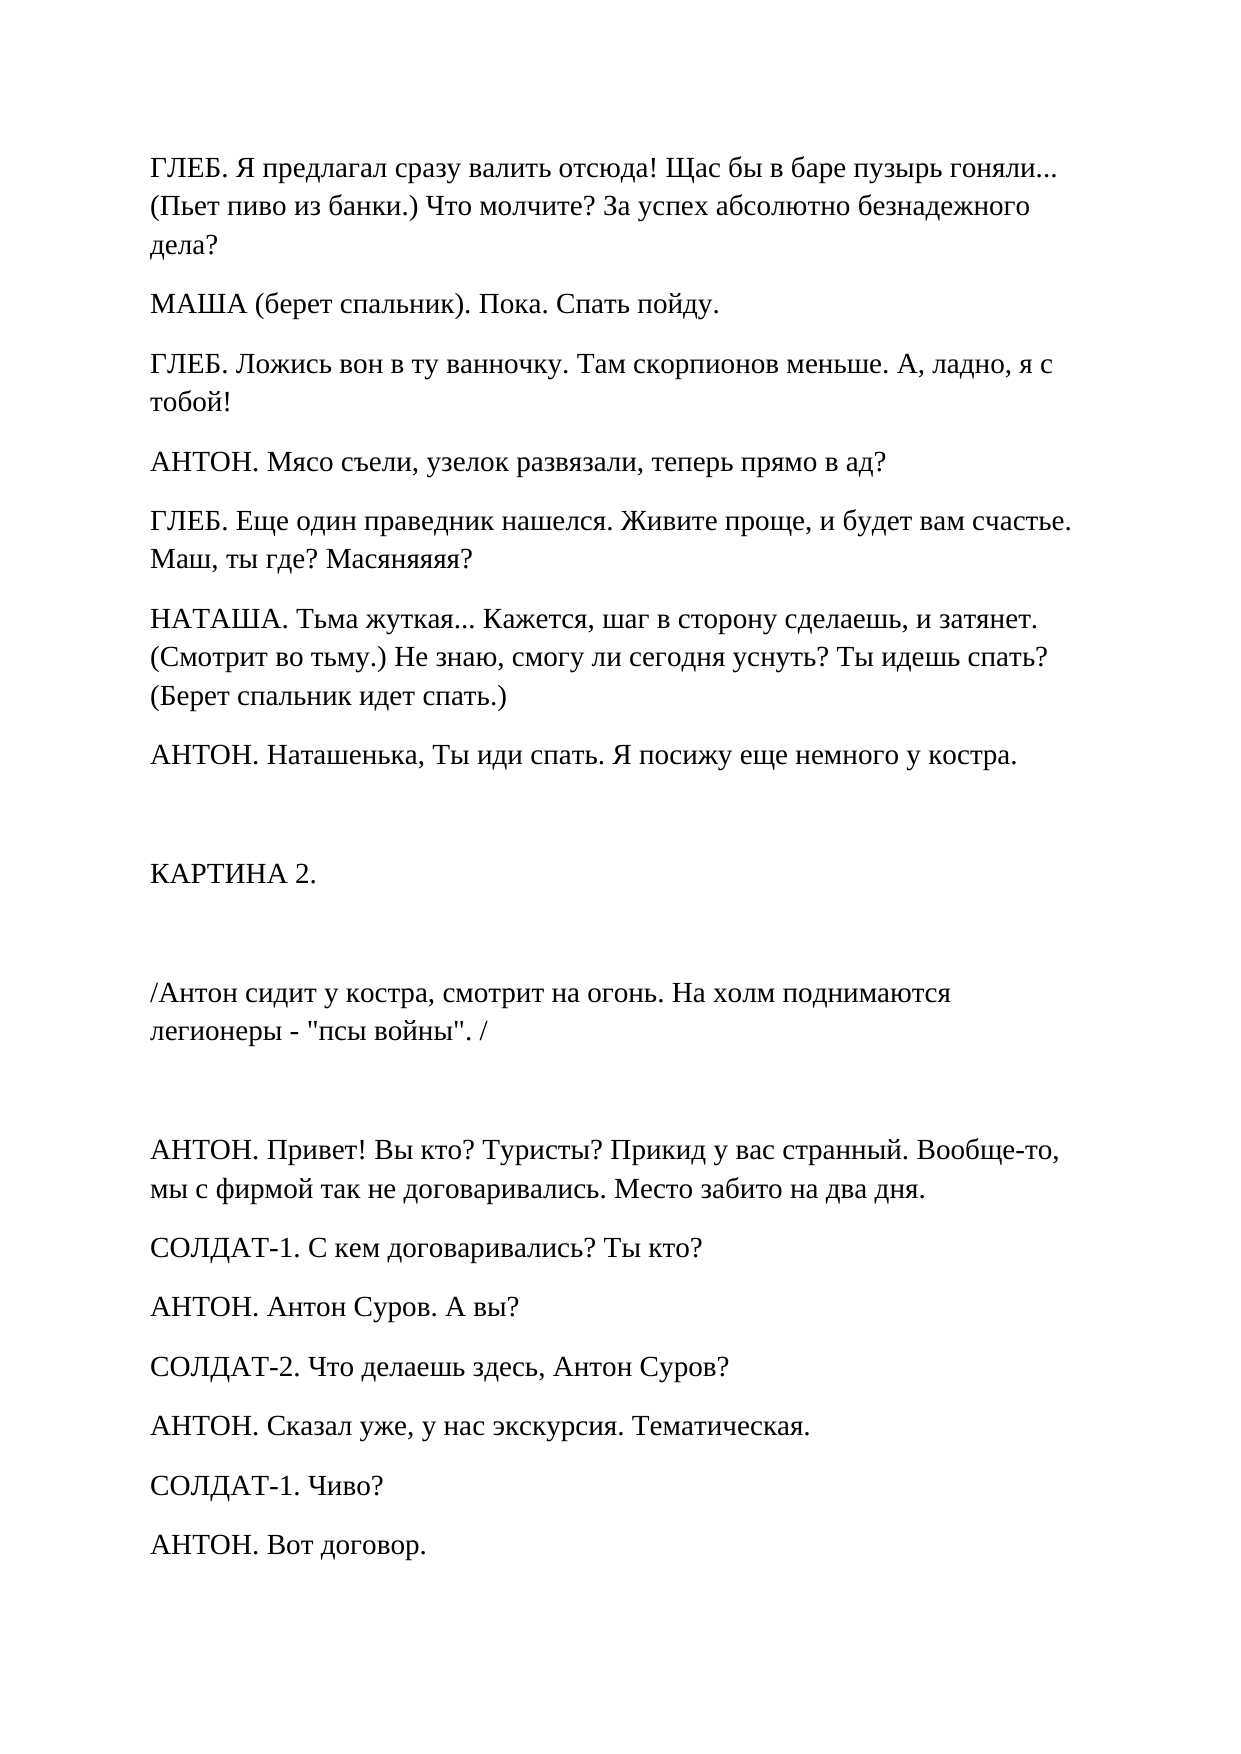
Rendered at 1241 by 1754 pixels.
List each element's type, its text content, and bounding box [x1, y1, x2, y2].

text СОЛДАТ-1. Чиво? [150, 1468, 1090, 1501]
text АНТОН. Сказал уже, у нас экскурсия. Тематическая. [150, 1408, 1090, 1442]
text АНТОН. Привет! Вы кто? Туристы? Прикид у вас странный. Вообще-то, мы с фирмой так не договаривались. Место забито на два дня. [150, 1132, 1090, 1204]
text АНТОН. Вот договор. [150, 1527, 1090, 1561]
text МАША (берет спальник). Пока. Спать пойду. [150, 286, 1090, 320]
text СОЛДАТ-2. Что делаешь здесь, Антон Суров? [150, 1349, 1090, 1382]
text ГЛЕБ. Ложись вон в ту ванночку. Там скорпионов меньше. А, ладно, я с тобой! [150, 346, 1090, 418]
text НАТАША. Тьма жуткая... Кажется, шаг в сторону сделаешь, и затянет. (Смотрит во тьму.) Не знаю, смогу ли сегодня уснуть? Ты идешь спать? (Берет спальник идет спать.) [150, 601, 1090, 712]
text СОЛДАТ-1. С кем договаривались? Ты кто? [150, 1230, 1090, 1264]
text КАРТИНА 2. [150, 856, 1090, 890]
text ГЛЕБ. Я предлагал сразу валить отсюда! Щас бы в баре пузырь гоняли...(Пьет пиво из банки.) Что молчите? За успех абсолютно безнадежного дела? [150, 150, 1090, 261]
text АНТОН. Наташенька, Ты иди спать. Я посижу еще немного у костра. [150, 737, 1090, 771]
text /Антон сидит у костра, смотрит на огонь. На холм поднимаются легионеры - "псы войны". / [150, 975, 1090, 1047]
text АНТОН. Антон Суров. А вы? [150, 1289, 1090, 1323]
text АНТОН. Мясо съели, узелок развязали, теперь прямо в ад? [150, 444, 1090, 477]
text ГЛЕБ. Еще один праведник нашелся. Живите проще, и будет вам счастье. Маш, ты где? Масяняяяя? [150, 503, 1090, 575]
